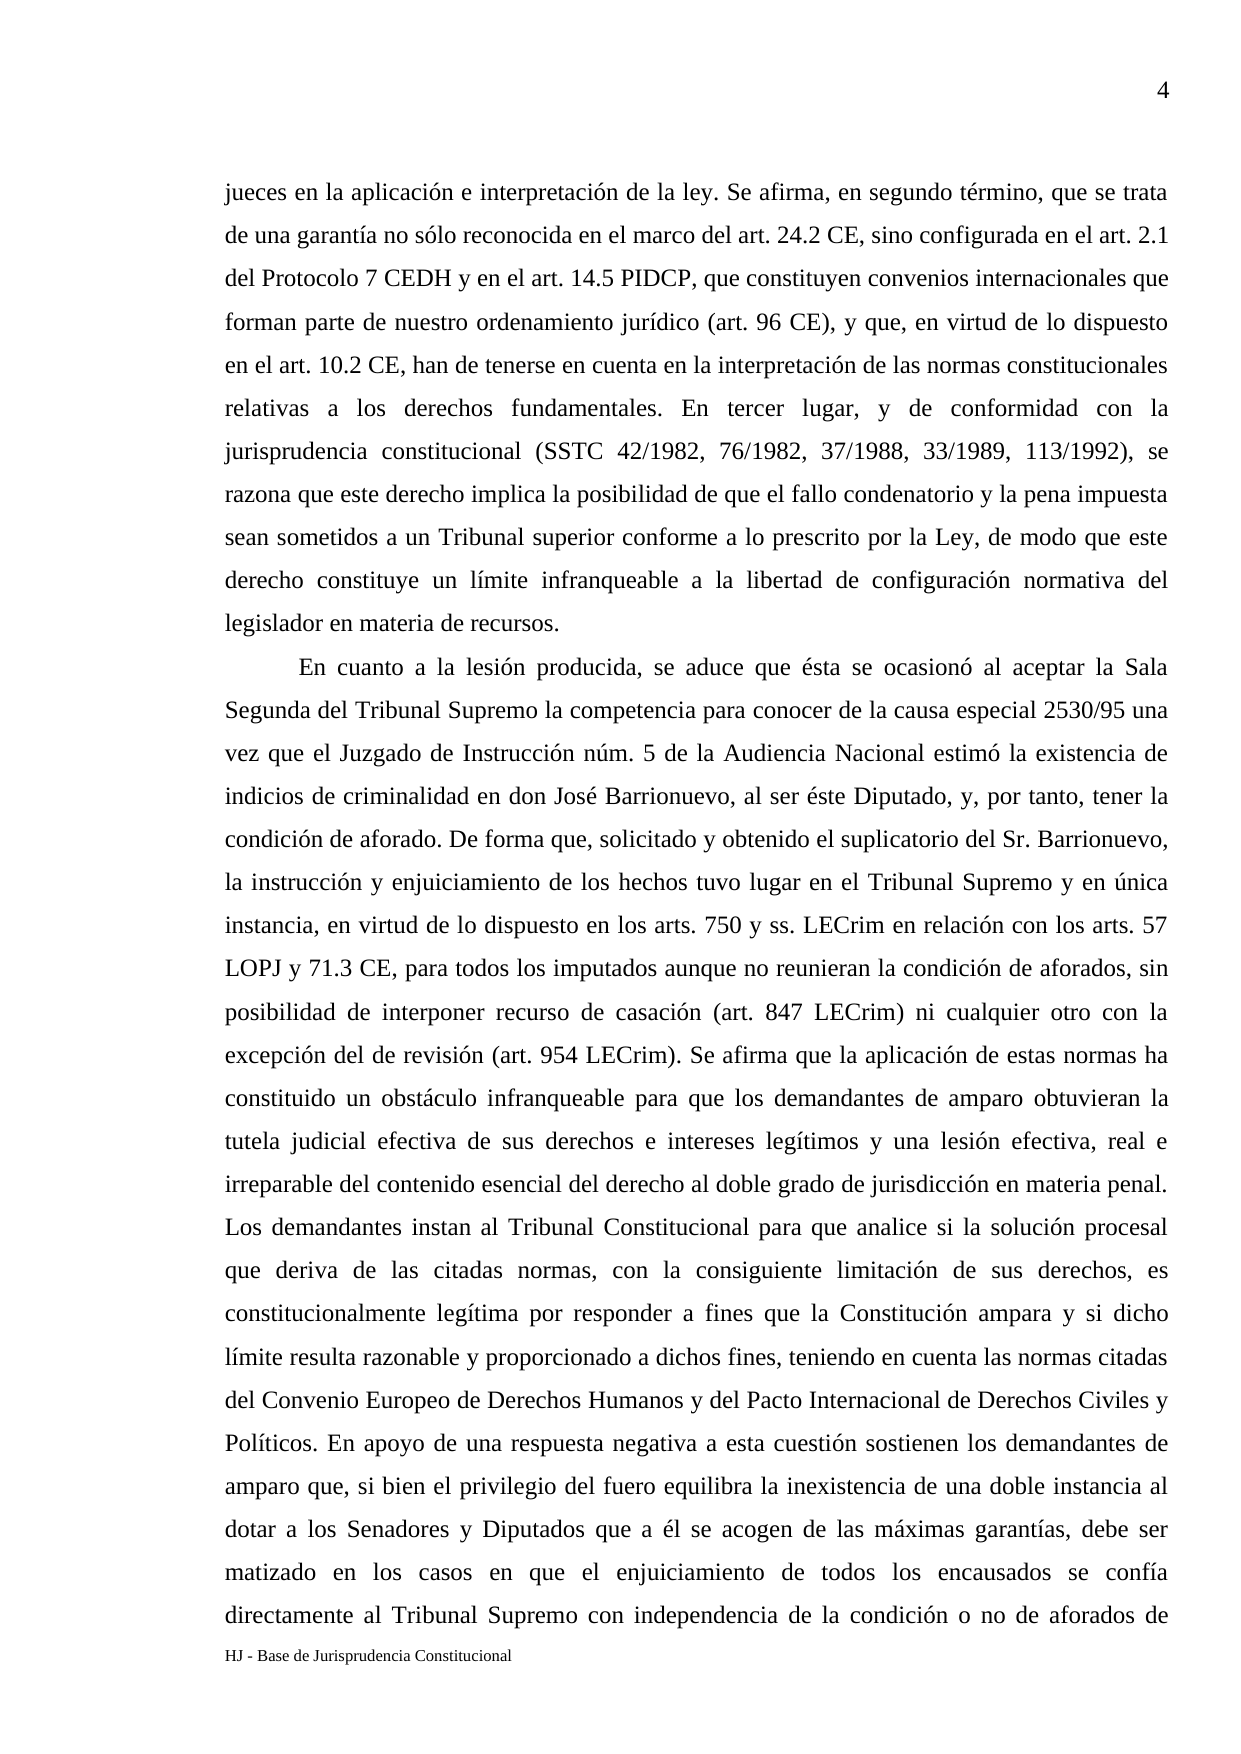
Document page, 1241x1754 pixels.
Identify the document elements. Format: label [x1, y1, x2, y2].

text [224, 177, 1169, 637]
text [224, 652, 1169, 1629]
